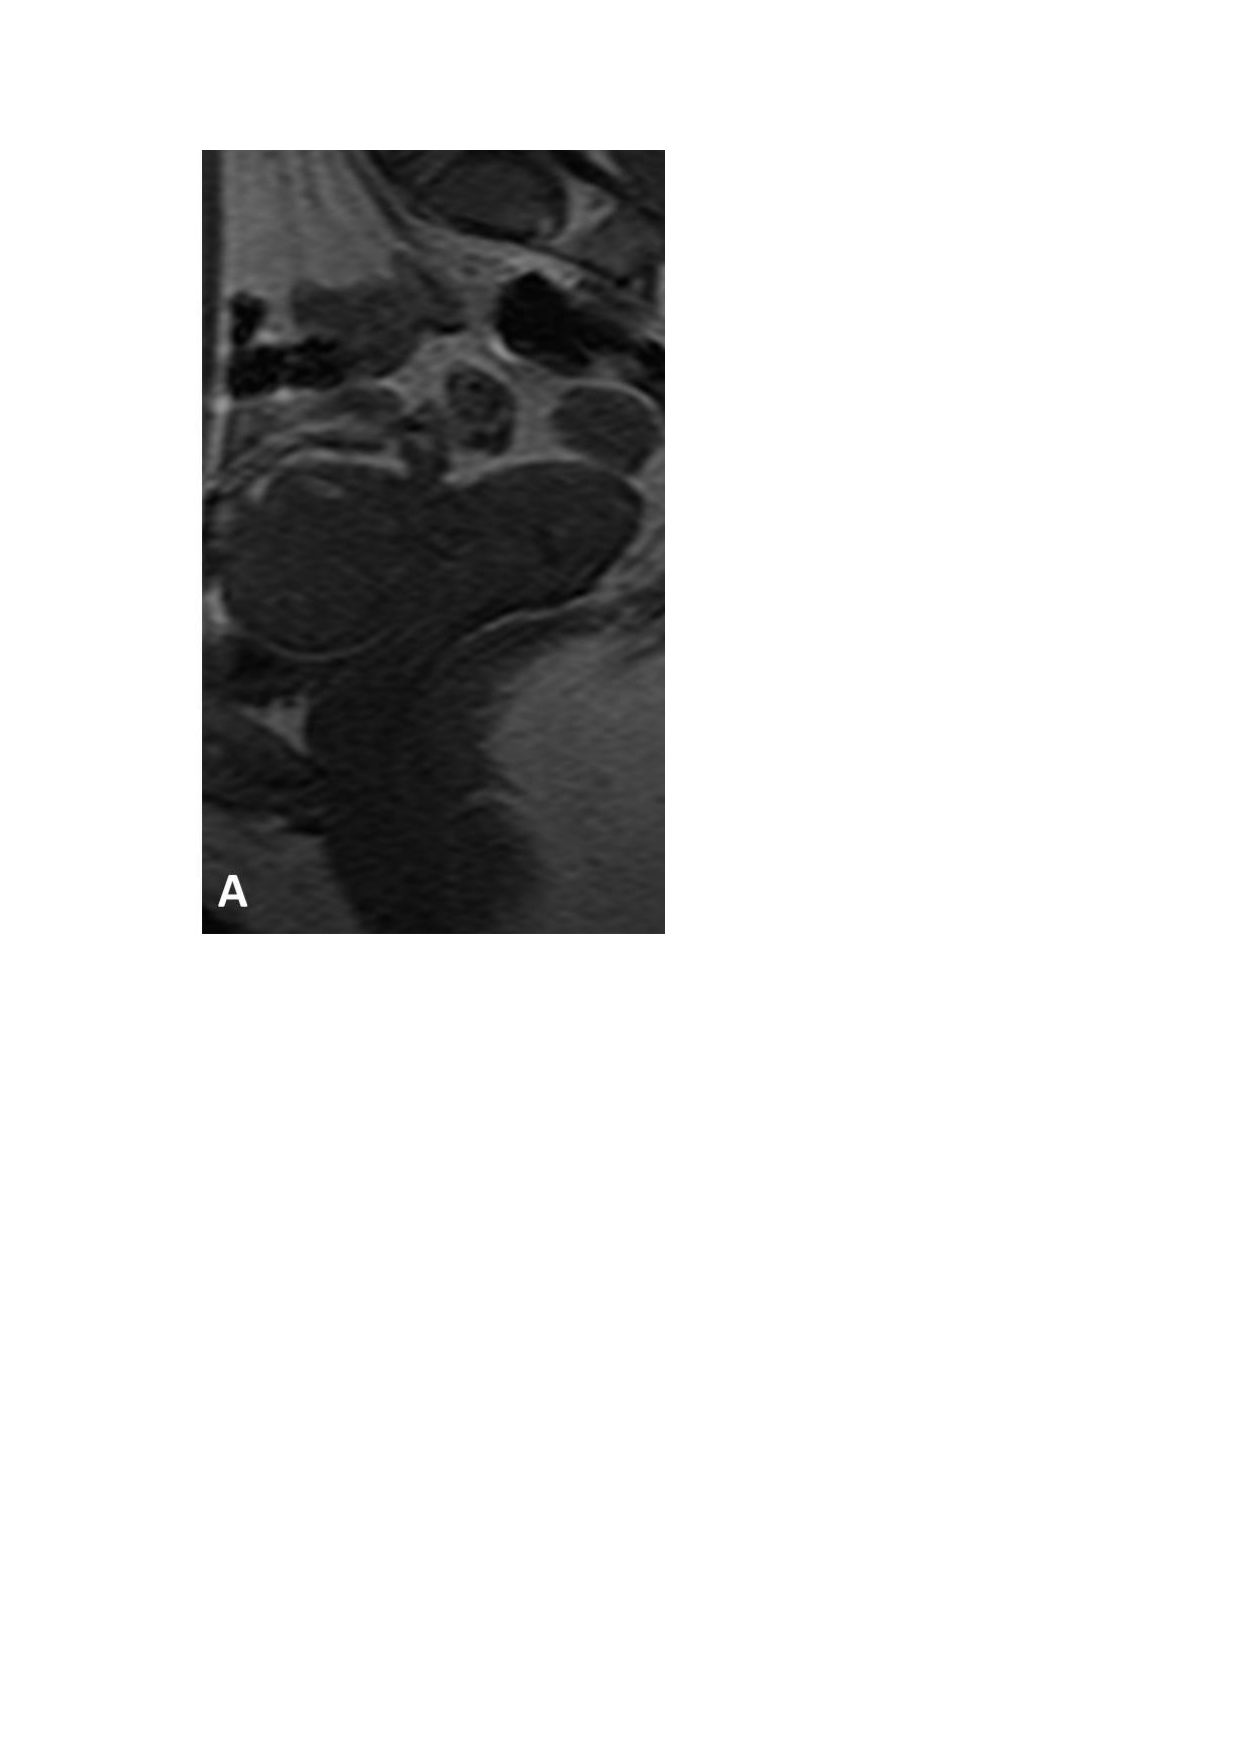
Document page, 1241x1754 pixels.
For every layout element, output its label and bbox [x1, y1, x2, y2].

picture [187, 150, 665, 950]
